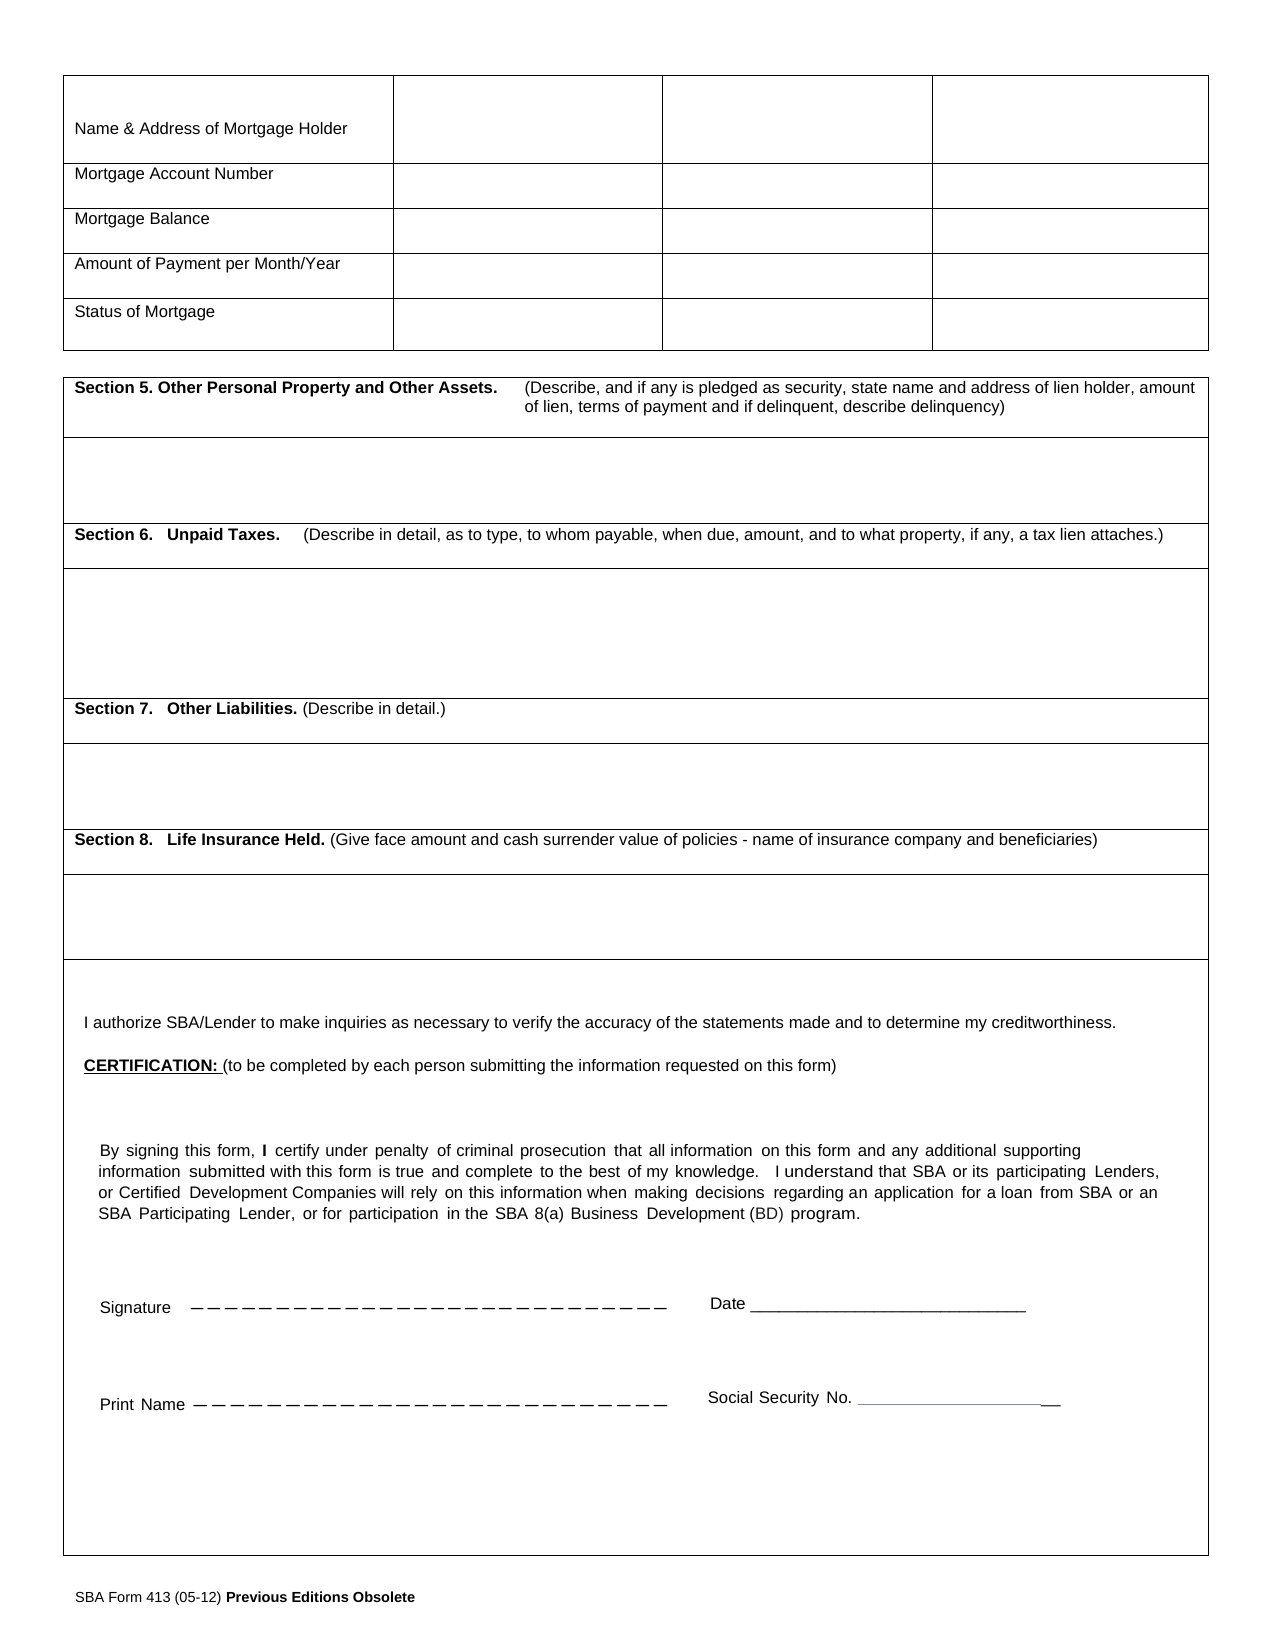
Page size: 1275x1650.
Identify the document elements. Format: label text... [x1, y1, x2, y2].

table_cell [394, 76, 662, 163]
table_cell [64, 438, 1208, 523]
table_cell Section 6. Unpaid Taxes. (Describe in detail, as to type, to whom payable, when due, amount, and to what property, if any, a tax lien attaches.) [64, 524, 1208, 568]
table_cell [64, 960, 1208, 1555]
table_cell [64, 744, 1208, 829]
table_cell Mortgage Balance [64, 209, 393, 252]
table_cell [933, 209, 1208, 252]
table_cell [394, 254, 662, 297]
table_cell Section 8. Life Insurance Held. (Give face amount and cash surrender value of policies - name of insurance company and beneficiaries) [64, 830, 1208, 873]
table_cell [663, 254, 932, 297]
table_cell [663, 164, 932, 208]
table_cell Mortgage Account Number [64, 164, 393, 208]
table_cell [663, 209, 932, 252]
table_cell [394, 164, 662, 208]
table_cell [64, 875, 1208, 959]
table_cell [663, 76, 932, 163]
table_cell Amount of Payment per Month/Year [64, 254, 393, 297]
table_cell Name & Address of Mortgage Holder [64, 76, 393, 163]
table_cell [933, 299, 1208, 349]
table_cell [933, 76, 1208, 163]
table_cell Status of Mortgage [64, 299, 393, 349]
table_cell [663, 299, 932, 349]
table_header Section 5. Other Personal Property and Other Assets. (Describe, and if any is pledged as security, state name and address of lien holder, amount of lien, terms of payment and if delinquent, describe delinquency) [64, 378, 1208, 437]
table_cell [64, 569, 1208, 698]
table_cell [394, 209, 662, 252]
table_cell [933, 254, 1208, 297]
table_cell [933, 164, 1208, 208]
table_cell [394, 299, 662, 349]
table_cell Section 7. Other Liabilities. (Describe in detail.) [64, 699, 1208, 742]
